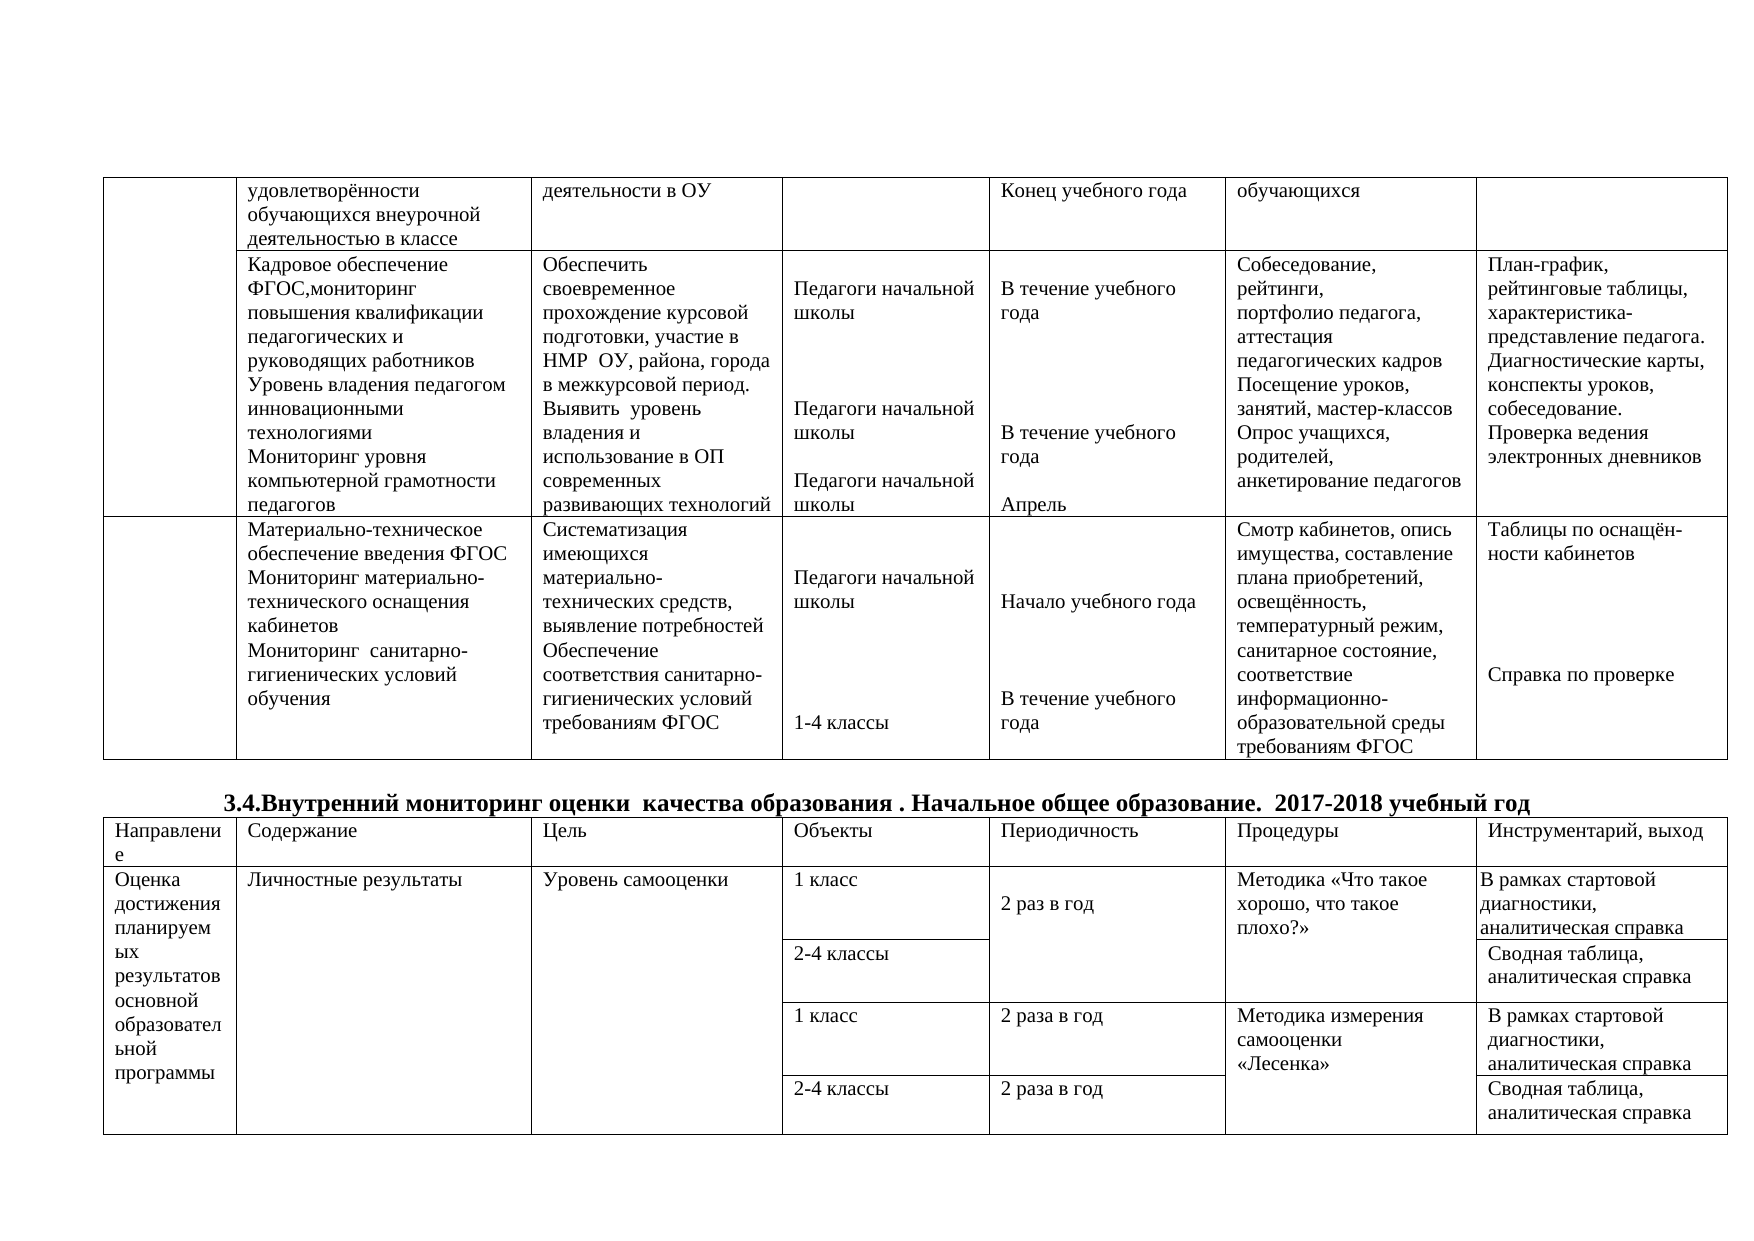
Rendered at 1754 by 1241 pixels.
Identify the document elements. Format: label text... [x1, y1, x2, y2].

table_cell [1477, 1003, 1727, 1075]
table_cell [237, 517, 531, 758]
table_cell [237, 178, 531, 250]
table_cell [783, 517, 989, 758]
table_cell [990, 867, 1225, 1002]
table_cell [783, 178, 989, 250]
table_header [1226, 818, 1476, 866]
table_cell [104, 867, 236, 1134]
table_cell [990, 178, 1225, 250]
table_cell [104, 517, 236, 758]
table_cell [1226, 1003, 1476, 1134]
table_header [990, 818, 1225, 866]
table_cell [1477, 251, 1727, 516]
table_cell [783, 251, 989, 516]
text 3.4.Внутренний мониторинг оценки качества образования . Начальное общее образование. 2017-2018 учебный год [118, 788, 1636, 817]
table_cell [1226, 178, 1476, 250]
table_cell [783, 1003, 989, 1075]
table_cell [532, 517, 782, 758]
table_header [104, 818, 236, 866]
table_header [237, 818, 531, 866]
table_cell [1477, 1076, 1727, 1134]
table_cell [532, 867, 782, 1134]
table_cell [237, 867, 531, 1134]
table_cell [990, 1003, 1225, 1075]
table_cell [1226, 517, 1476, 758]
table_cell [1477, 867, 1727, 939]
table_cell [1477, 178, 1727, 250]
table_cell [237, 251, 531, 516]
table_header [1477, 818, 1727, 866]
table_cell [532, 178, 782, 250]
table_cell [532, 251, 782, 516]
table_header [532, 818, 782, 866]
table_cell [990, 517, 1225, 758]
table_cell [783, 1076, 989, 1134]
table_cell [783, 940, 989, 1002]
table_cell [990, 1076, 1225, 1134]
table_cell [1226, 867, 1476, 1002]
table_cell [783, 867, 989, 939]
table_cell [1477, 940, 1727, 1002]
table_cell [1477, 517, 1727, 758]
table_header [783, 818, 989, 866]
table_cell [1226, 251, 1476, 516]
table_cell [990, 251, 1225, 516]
